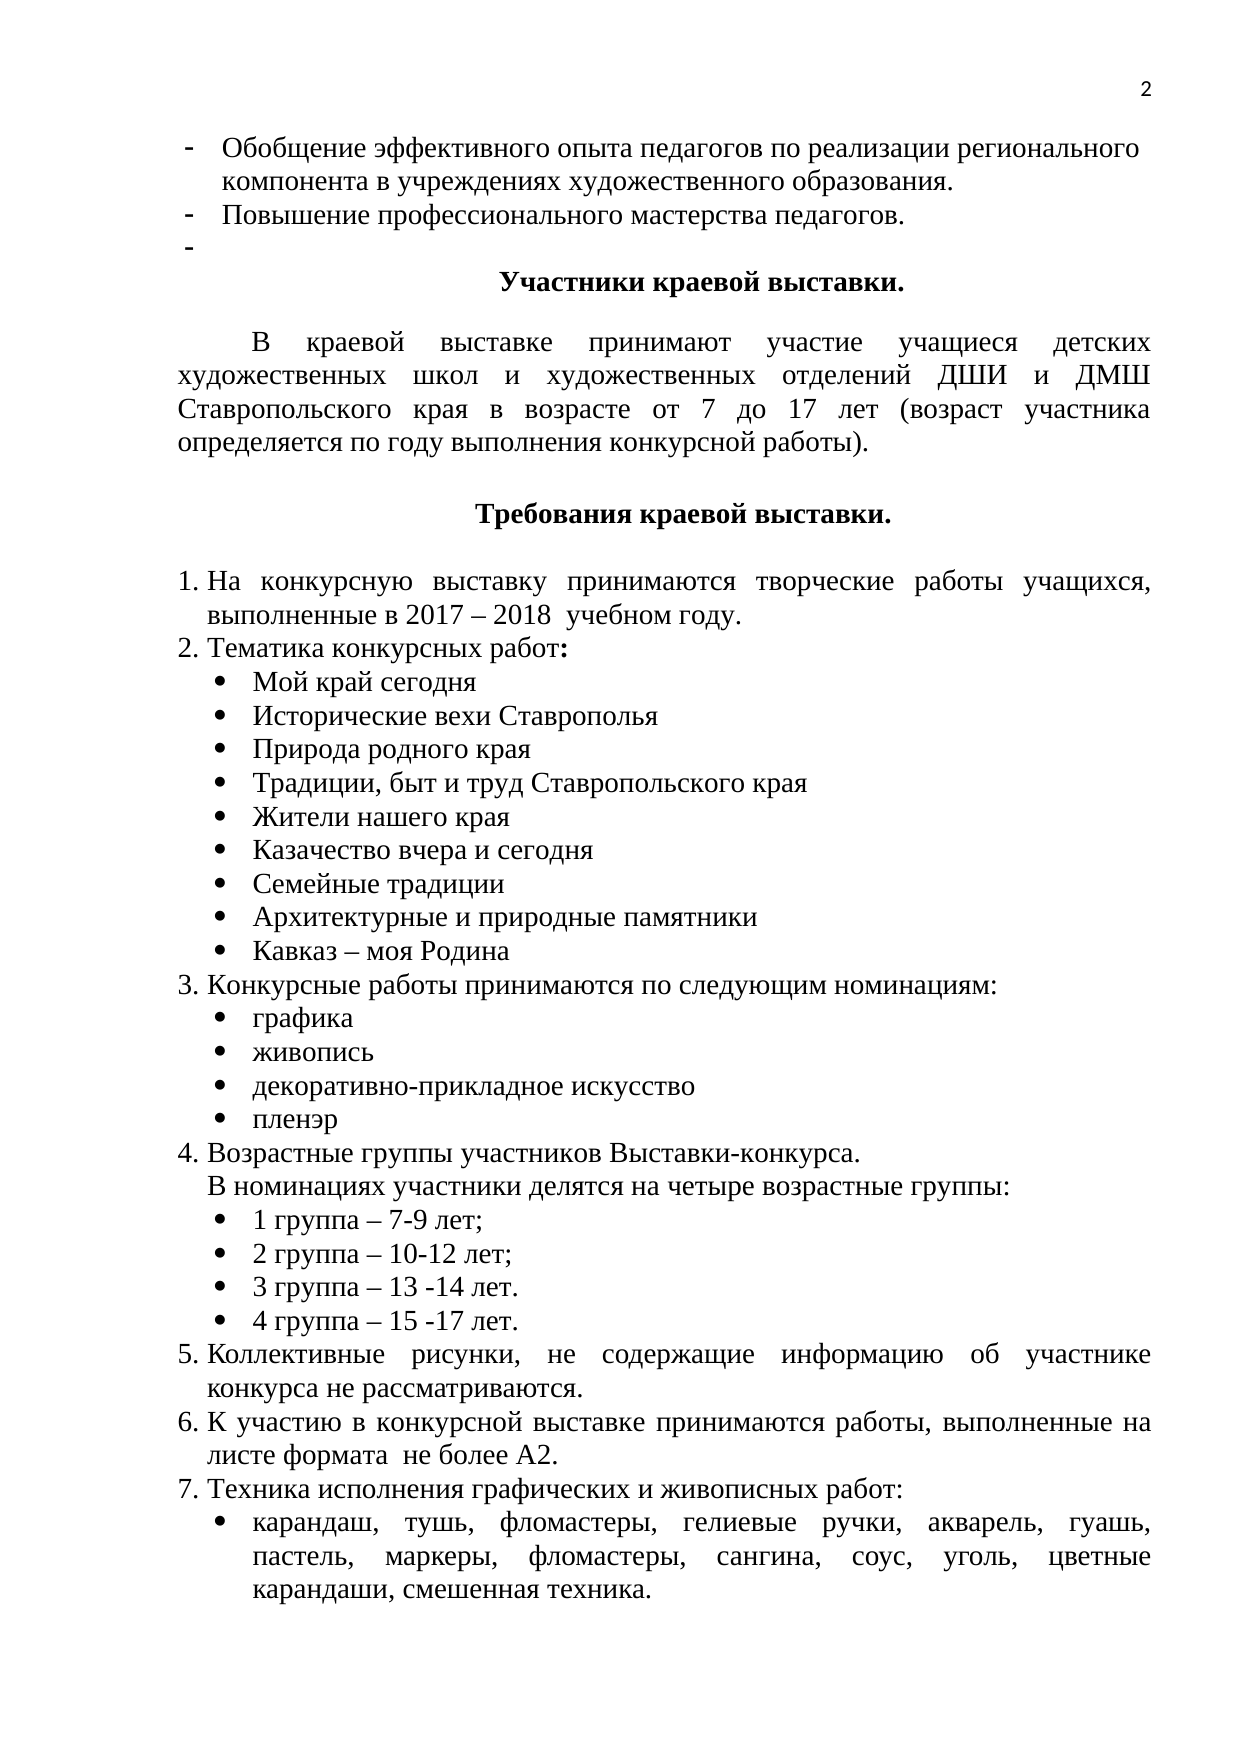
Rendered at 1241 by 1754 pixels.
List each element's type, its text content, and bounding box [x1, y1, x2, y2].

text Участники краевой выставки. [177, 264, 1152, 298]
list живопись [215, 1034, 1152, 1068]
list Конкурсные работы принимаются по следующим номинациям: [177, 967, 1152, 1000]
list графика [215, 1000, 1152, 1034]
list На конкурсную выставку принимаются творческие работы учащихся, выполненные в 2017 – 2018 учебном году. [177, 563, 1152, 631]
list Мой край сегодня [215, 664, 1152, 698]
list 2 группа – 10-12 лет; [215, 1236, 1152, 1269]
list Казачество вчера и сегодня [215, 832, 1152, 866]
list 3 группа – 13 -14 лет. [215, 1269, 1152, 1303]
list 4 группа – 15 -17 лет. [215, 1303, 1152, 1337]
list Природа родного края [215, 731, 1152, 765]
list Жители нашего края [215, 799, 1152, 832]
list 1 группа – 7-9 лет; [215, 1202, 1152, 1236]
list Техника исполнения графических и живописных работ: [177, 1471, 1152, 1504]
list Тематика конкурсных работ: [177, 631, 1152, 664]
list К участию в конкурсной выставке принимаются работы, выполненные на листе формата не более А2. [177, 1404, 1152, 1471]
list Исторические вехи Ставрополья [215, 698, 1152, 731]
text Требования краевой выставки. [215, 496, 1152, 530]
list Семейные традиции [215, 866, 1152, 899]
list декоративно-прикладное искусство [215, 1068, 1152, 1101]
list Кавказ – моя Родина [215, 933, 1152, 967]
list Традиции, быт и труд Ставропольского края [215, 765, 1152, 799]
list Коллективные рисунки, не содержащие информацию об участнике конкурса не рассматриваются. [177, 1337, 1152, 1404]
list Обобщение эффективного опыта педагогов по реализации регионального компонента в учреждениях художественного образования. [184, 130, 1152, 197]
list карандаш, тушь, фломастеры, гелиевые ручки, акварель, гуашь, пастель, маркеры, фломастеры, сангина, соус, уголь, цветные карандаши, смешенная техника. [215, 1504, 1152, 1605]
list Архитектурные и природные памятники [215, 899, 1152, 933]
list В номинациях участники делятся на четыре возрастные группы: [207, 1168, 1152, 1202]
list Повышение профессионального мастерства педагогов. [184, 197, 1152, 231]
text В краевой выставке принимают участие учащиеся детских художественных школ и художественных отделений ДШИ и ДМШ Ставропольского края в возрасте от 7 до 17 лет (возраст участника определяется по году выполнения конкурсной работы). [177, 324, 1152, 458]
list пленэр [215, 1101, 1152, 1135]
list Возрастные группы участников Выставки-конкурса. [177, 1135, 1152, 1168]
